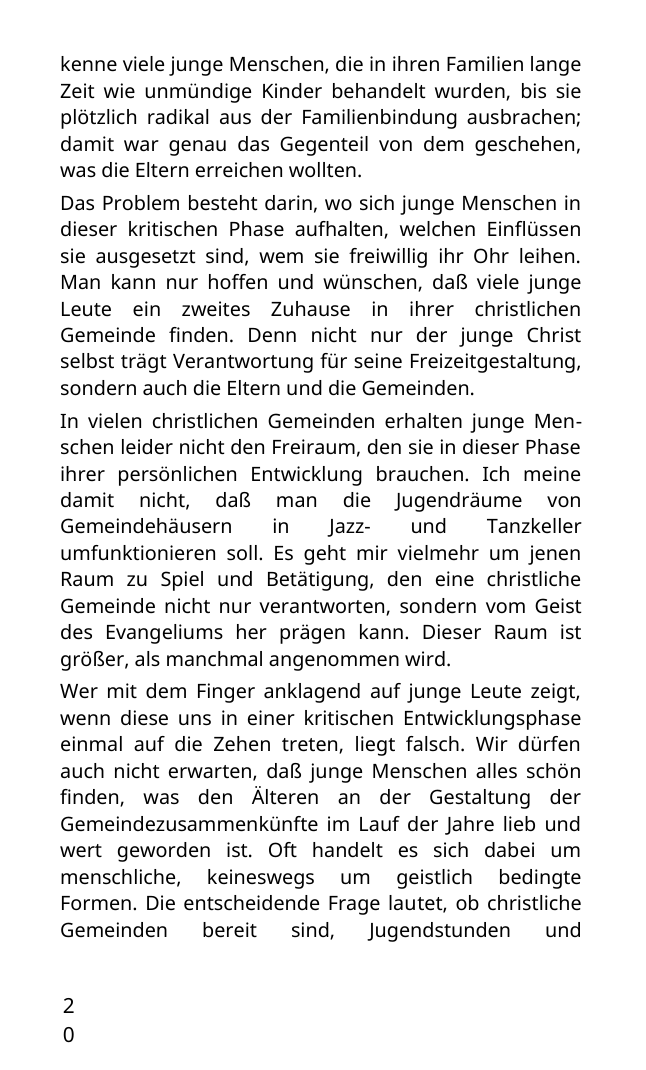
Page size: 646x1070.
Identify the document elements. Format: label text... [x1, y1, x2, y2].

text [60, 678, 582, 942]
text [60, 50, 582, 183]
text Das Problem besteht darin, wo sich junge Menschen in dieser kritischen Phase aufhalten, welchen Einflüssen sie ausgesetzt sind, wem sie freiwillig ihr Ohr leihen. Man kann nur hoffen und wünschen, daß viele junge Leute ein zweites Zuhause in ihrer christlichen Gemeinde finden. Denn nicht nur der junge Christ selbst trägt Verantwortung für seine Freizeitgestaltung, sondern auch die Eltern und die Gemeinden. [60, 189, 582, 401]
text In vielen christlichen Gemeinden erhalten junge Menschen leider nicht den Freiraum, den sie in dieser Phase ihrer persönlichen Entwicklung brauchen. Ich meine damit nicht, daß man die Jugendräume von Gemeindehäusern in Jazz- und Tanzkeller umfunktionieren soll. Es geht mir vielmehr um jenen Raum zu Spiel und Betätigung, den eine christliche Gemeinde nicht nur verantworten, sondern vom Geist des Evangeliums her prägen kann. Dieser Raum ist größer, als manchmal angenommen wird. [60, 407, 582, 671]
